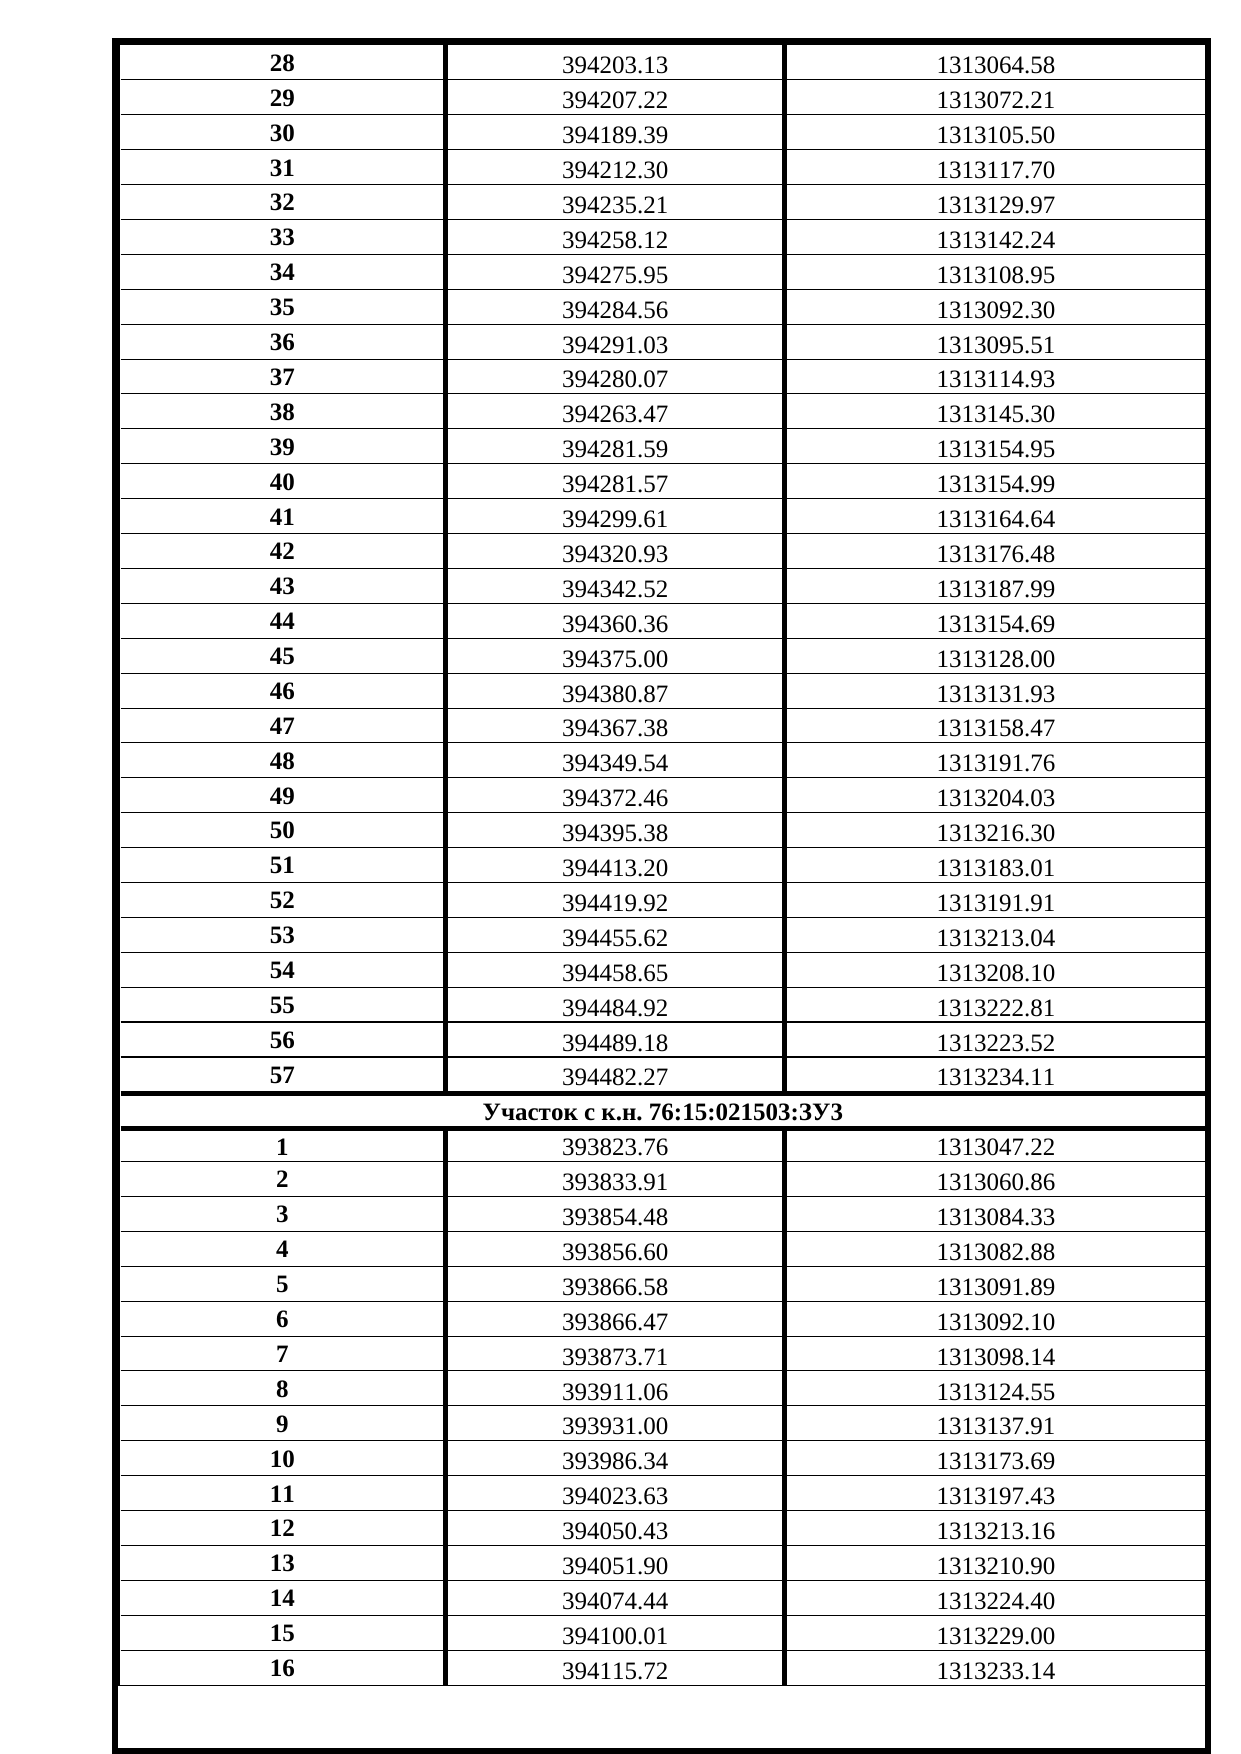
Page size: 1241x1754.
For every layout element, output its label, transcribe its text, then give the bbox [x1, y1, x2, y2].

table_cell 394413.20 [448, 848, 782, 882]
table_cell 8 [120, 1371, 443, 1405]
table_cell 6 [120, 1302, 443, 1336]
table_cell 46 [120, 674, 443, 707]
table_cell 393911.06 [448, 1371, 782, 1405]
table_cell 56 [120, 1022, 443, 1056]
table_cell 2 [120, 1162, 443, 1196]
table_cell 52 [120, 883, 443, 917]
table_cell 1313128.00 [787, 639, 1205, 672]
table_cell 28 [120, 45, 443, 79]
table_cell 9 [120, 1406, 443, 1440]
table_cell 38 [120, 394, 443, 428]
table_cell 1313105.50 [787, 115, 1205, 149]
table_cell 49 [120, 778, 443, 812]
table_cell 31 [120, 150, 443, 184]
table_cell 1313095.51 [787, 325, 1205, 358]
table_cell 393866.58 [448, 1267, 782, 1301]
table_cell 1313224.40 [787, 1581, 1205, 1615]
table_cell 394284.56 [448, 290, 782, 323]
table_cell 1313173.69 [787, 1441, 1205, 1475]
table_cell 393931.00 [448, 1406, 782, 1440]
table_cell 394207.22 [448, 80, 782, 114]
table_cell 51 [120, 848, 443, 882]
table_cell 37 [120, 360, 443, 393]
table_cell 1313137.91 [787, 1406, 1205, 1440]
table_cell 10 [120, 1441, 443, 1475]
table_cell 1313060.86 [787, 1162, 1205, 1196]
table_cell 394367.38 [448, 709, 782, 742]
table_cell 394455.62 [448, 918, 782, 952]
table_cell 393873.71 [448, 1337, 782, 1370]
table_cell 1313233.14 [787, 1651, 1205, 1684]
table_cell 29 [120, 80, 443, 114]
table_cell 1313117.70 [787, 150, 1205, 184]
table_cell 34 [120, 255, 443, 289]
table_cell 1313158.47 [787, 709, 1205, 742]
table_cell 393986.34 [448, 1441, 782, 1475]
table_cell 393833.91 [448, 1162, 782, 1196]
table_cell 1313145.30 [787, 394, 1205, 428]
table_cell 394482.27 [448, 1058, 782, 1091]
table_cell 394280.07 [448, 360, 782, 393]
table_cell 43 [120, 569, 443, 603]
table_cell 5 [120, 1267, 443, 1301]
table_cell 1313082.88 [787, 1232, 1205, 1266]
table_cell 1313129.97 [787, 185, 1205, 219]
table_cell 1313142.24 [787, 220, 1205, 254]
table_cell 1313092.10 [787, 1302, 1205, 1336]
table_cell 11 [120, 1476, 443, 1510]
table_cell 1313213.04 [787, 918, 1205, 952]
table_cell 41 [120, 499, 443, 533]
table_cell 1313234.11 [787, 1058, 1205, 1091]
table_cell 1313183.01 [787, 848, 1205, 882]
table_cell 394212.30 [448, 150, 782, 184]
table_cell 393823.76 [448, 1131, 782, 1161]
table_cell 1313064.58 [787, 45, 1205, 79]
table_cell 394372.46 [448, 778, 782, 812]
table_cell 55 [120, 988, 443, 1021]
table_cell 1313154.95 [787, 429, 1205, 463]
table_cell 394489.18 [448, 1023, 782, 1056]
table_cell 54 [120, 953, 443, 987]
table_cell 1313154.69 [787, 604, 1205, 638]
table_cell 394281.59 [448, 429, 782, 463]
table_cell 393866.47 [448, 1302, 782, 1336]
table_cell 394380.87 [448, 674, 782, 707]
table_cell 394115.72 [448, 1651, 782, 1684]
table_cell 7 [120, 1337, 443, 1370]
table_cell 1313229.00 [787, 1616, 1205, 1649]
table_cell 30 [120, 115, 443, 149]
table_cell 1313092.30 [787, 290, 1205, 323]
table_cell 1313210.90 [787, 1546, 1205, 1580]
table_cell 1313222.81 [787, 988, 1205, 1021]
table_cell 394051.90 [448, 1546, 782, 1580]
table_cell 1313131.93 [787, 674, 1205, 707]
table_cell 1313223.52 [787, 1023, 1205, 1056]
table_cell 1313197.43 [787, 1476, 1205, 1510]
table_cell 1 [120, 1127, 443, 1161]
table_cell 394203.13 [448, 45, 782, 79]
table_cell 13 [120, 1546, 443, 1580]
table_cell 50 [120, 813, 443, 847]
table_cell 394275.95 [448, 255, 782, 289]
table_cell 45 [120, 639, 443, 672]
table_cell 1313164.64 [787, 499, 1205, 533]
table_cell 394258.12 [448, 220, 782, 254]
table_cell 57 [120, 1057, 443, 1091]
table_cell 394023.63 [448, 1476, 782, 1510]
table_cell 1313091.89 [787, 1267, 1205, 1301]
table_cell 1313187.99 [787, 569, 1205, 603]
table_cell 1313154.99 [787, 464, 1205, 498]
table_cell 1313176.48 [787, 534, 1205, 568]
table_cell 1313047.22 [787, 1131, 1205, 1161]
table_cell 394360.36 [448, 604, 782, 638]
table_cell 394263.47 [448, 394, 782, 428]
table_cell 40 [120, 464, 443, 498]
table_cell 394349.54 [448, 743, 782, 777]
table_cell 14 [120, 1581, 443, 1615]
table_cell 394235.21 [448, 185, 782, 219]
table_cell 35 [120, 290, 443, 323]
table_cell 393854.48 [448, 1197, 782, 1231]
table_cell 16 [120, 1651, 443, 1684]
table_cell 394320.93 [448, 534, 782, 568]
table_cell 394100.01 [448, 1616, 782, 1649]
table_cell 1313108.95 [787, 255, 1205, 289]
table_cell 1313208.10 [787, 953, 1205, 987]
table_cell 1313191.76 [787, 743, 1205, 777]
table_cell 33 [120, 220, 443, 254]
table_cell 48 [120, 743, 443, 777]
table_cell 47 [120, 709, 443, 742]
table_cell 1313213.16 [787, 1511, 1205, 1545]
table_cell 394299.61 [448, 499, 782, 533]
table_cell 4 [120, 1232, 443, 1266]
table_cell 3 [120, 1197, 443, 1231]
table_cell 394375.00 [448, 639, 782, 672]
table_cell 1313084.33 [787, 1197, 1205, 1231]
table_cell 42 [120, 534, 443, 568]
table_cell 1313204.03 [787, 778, 1205, 812]
table_cell 394291.03 [448, 325, 782, 358]
table_cell 394281.57 [448, 464, 782, 498]
table_cell 394342.52 [448, 569, 782, 603]
table_cell 1313072.21 [787, 80, 1205, 114]
table_cell Участок с к.н. 76:15:021503:ЗУ3 [120, 1092, 1205, 1126]
table_cell 39 [120, 429, 443, 463]
table_cell 394074.44 [448, 1581, 782, 1615]
table_cell 15 [120, 1616, 443, 1649]
table_cell 1313191.91 [787, 883, 1205, 917]
table_cell 36 [120, 325, 443, 358]
table_cell 1313216.30 [787, 813, 1205, 847]
table_cell 394484.92 [448, 988, 782, 1021]
table_cell 53 [120, 918, 443, 952]
table_cell 394395.38 [448, 813, 782, 847]
table_cell 393856.60 [448, 1232, 782, 1266]
table_cell 32 [120, 185, 443, 219]
table_cell 12 [120, 1511, 443, 1545]
table_cell 394189.39 [448, 115, 782, 149]
table_cell 1313124.55 [787, 1371, 1205, 1405]
table_cell 394419.92 [448, 883, 782, 917]
table_cell 394458.65 [448, 953, 782, 987]
table_cell 1313114.93 [787, 360, 1205, 393]
table_cell 394050.43 [448, 1511, 782, 1545]
table_cell 1313098.14 [787, 1337, 1205, 1370]
table_cell 44 [120, 604, 443, 638]
